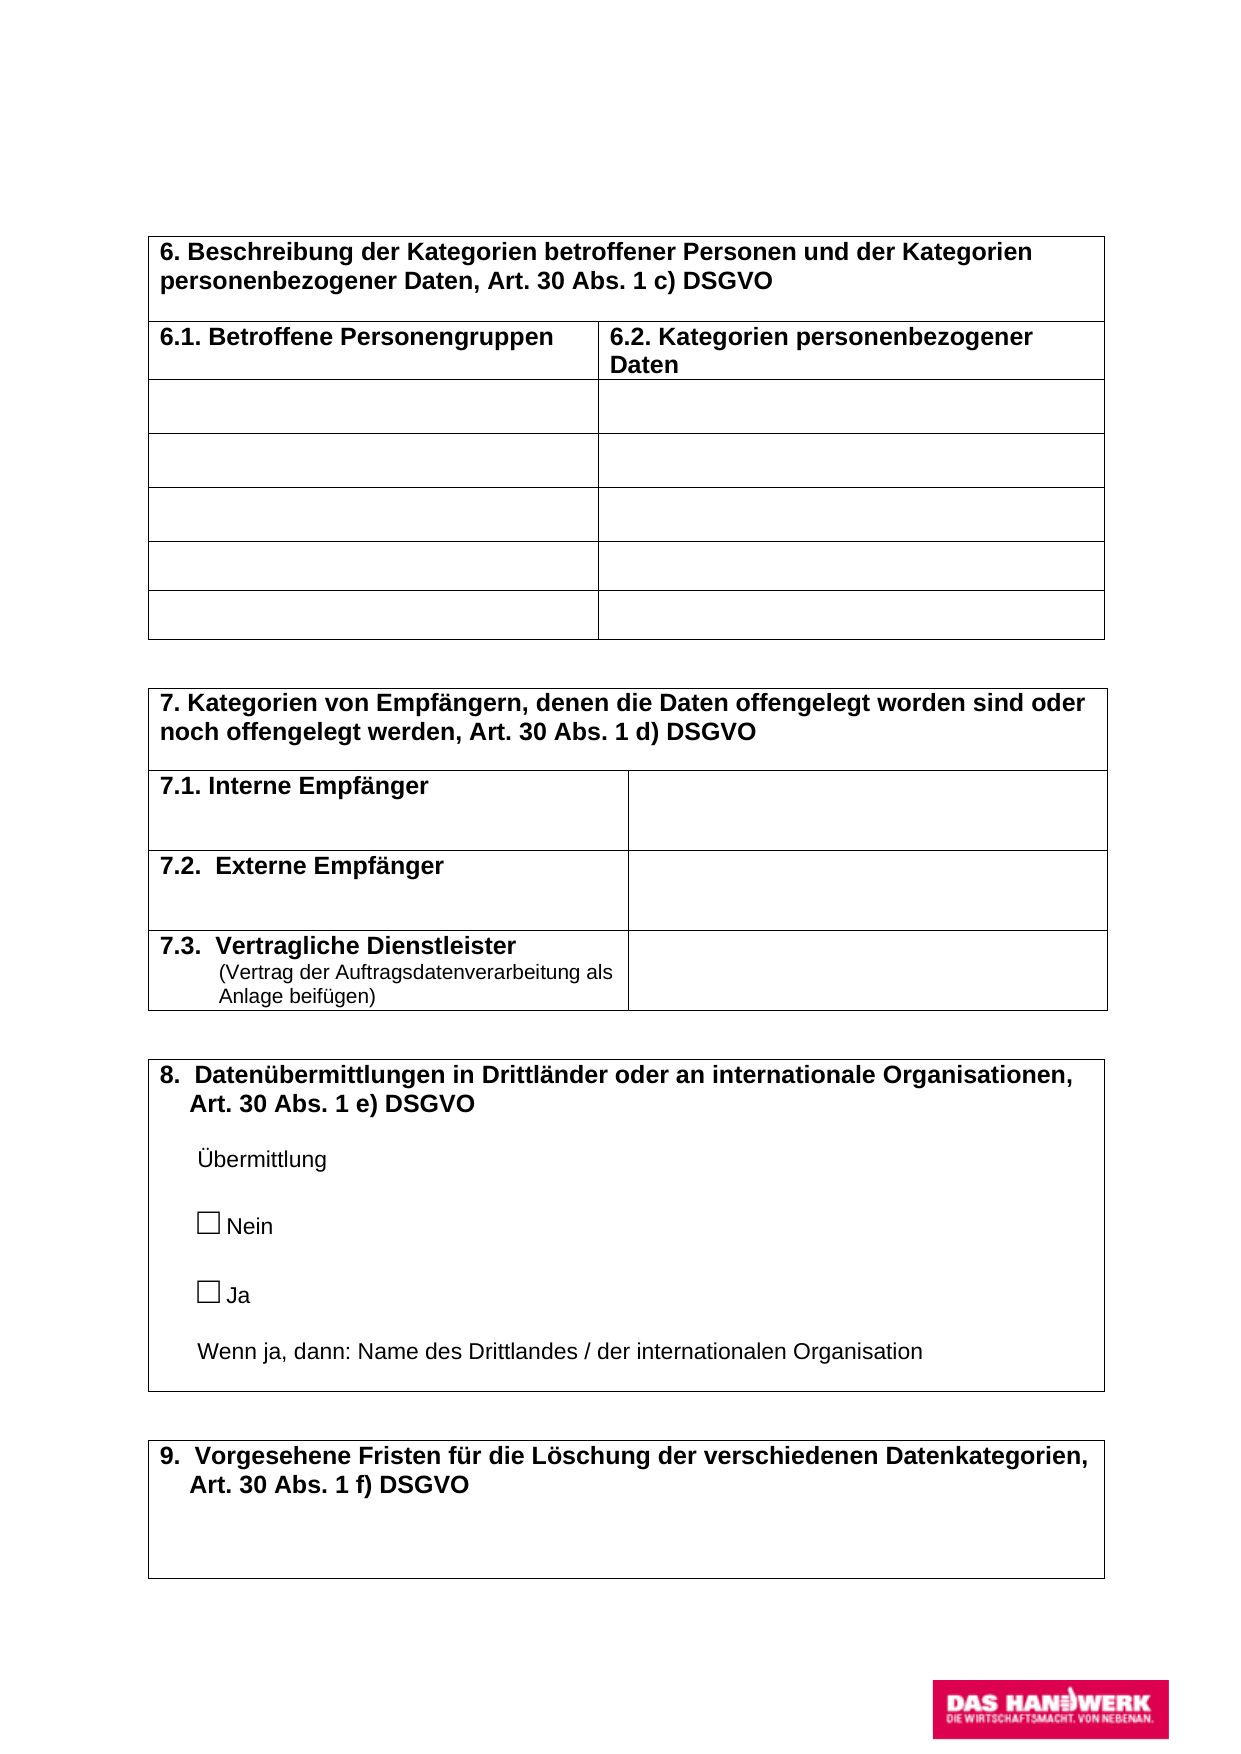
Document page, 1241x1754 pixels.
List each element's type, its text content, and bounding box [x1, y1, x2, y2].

table_cell [599, 380, 1104, 433]
table_header 7. Kategorien von Empfängern, denen die Daten offengelegt worden sind oder noch offengelegt werden, Art. 30 Abs. 1 d) DSGVO [149, 689, 1107, 770]
table_cell 6.1. Betroffene Personengruppen [149, 322, 598, 379]
table_cell [629, 771, 1107, 850]
table_cell 7.3. Vertragliche Dienstleister (Vertrag der Auftragsdatenverarbeitung als Anlage beifügen) [149, 931, 628, 1010]
table_header 8. Datenübermittlungen in Drittländer oder an internationale Organisationen, Art. 30 Abs. 1 e) DSGVO Übermittlung □ Nein □ Ja Wenn ja, dann: Name des Drittlandes / der internationalen Organisation [149, 1060, 1104, 1391]
table_cell 6.2. Kategorien personenbezogener Daten [599, 322, 1104, 379]
table_cell [149, 488, 598, 541]
table_header 6. Beschreibung der Kategorien betroffener Personen und der Kategorien personenbezogener Daten, Art. 30 Abs. 1 c) DSGVO [149, 237, 1104, 321]
table_cell [149, 591, 598, 638]
table_cell [599, 434, 1104, 487]
table_cell [149, 542, 598, 589]
table_cell [629, 931, 1107, 1010]
picture [931, 1680, 1169, 1738]
table_cell [599, 488, 1104, 541]
table_header 9. Vorgesehene Fristen für die Löschung der verschiedenen Datenkategorien, Art. 30 Abs. 1 f) DSGVO [149, 1441, 1104, 1577]
table_cell [599, 542, 1104, 589]
table_cell [599, 591, 1104, 638]
table_cell 7.1. Interne Empfänger [149, 771, 628, 850]
table_cell [629, 851, 1107, 930]
table_cell [149, 380, 598, 433]
table_cell [149, 434, 598, 487]
table_cell 7.2. Externe Empfänger [149, 851, 628, 930]
